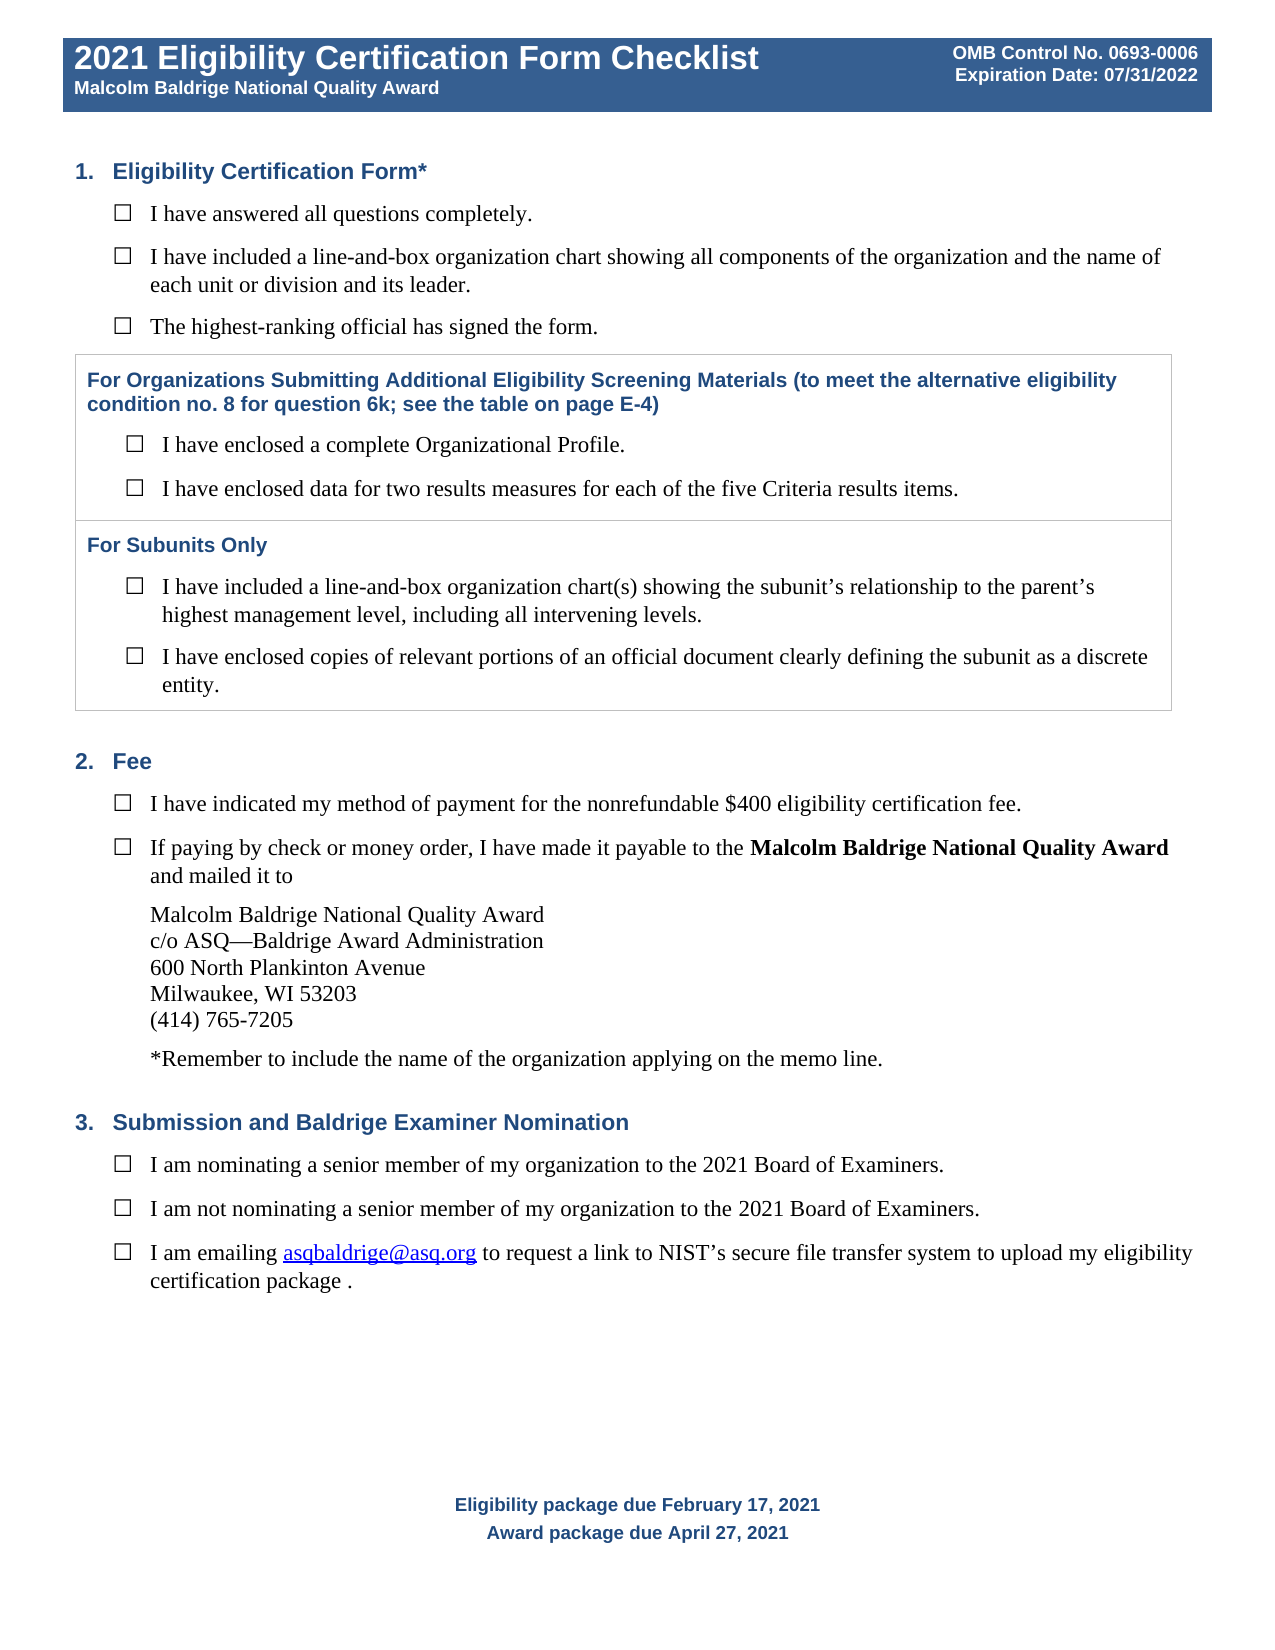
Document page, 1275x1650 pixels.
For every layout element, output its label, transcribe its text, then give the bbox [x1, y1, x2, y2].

subtitle 2. Fee [75, 748, 1200, 775]
text I am not nominating a senior member of my organization to the 2021 Board of Examiners. [112, 1192, 1200, 1223]
text I am nominating a senior member of my organization to the 2021 Board of Examiners. [112, 1148, 1200, 1179]
subtitle 3. Submission and Baldrige Examiner Nomination [75, 1109, 1200, 1136]
subtitle 1. Eligibility Certification Form* [75, 158, 1200, 184]
text *Remember to include the name of the organization applying on the memo line. [112, 1045, 1200, 1072]
text If paying by check or money order, I have made it payable to the Malcolm Baldrige National Quality Award and mailed it to [112, 831, 1200, 888]
text Malcolm Baldrige National Quality Award c/o ASQ—Baldrige Award Administration 600 North Plankinton Avenue Milwaukee, WI 53203 (414) 765-7205 [150, 901, 1200, 1033]
text I have answered all questions completely. [112, 196, 1200, 228]
text The highest-ranking official has signed the form. [112, 310, 1200, 342]
text I have included a line-and-box organization chart showing all components of the organization and the name of each unit or division and its leader. [112, 240, 1200, 298]
text I have indicated my method of payment for the nonrefundable $400 eligibility certification fee. [112, 787, 1200, 818]
text I am emailing asqbaldrige@asq.org to request a link to NIST’s secure file transfer system to upload my eligibility certification package . [112, 1236, 1200, 1293]
table_header For Organizations Submitting Additional Eligibility Screening Materials (to meet the alternative eligibility condition no. 8 for question 6k; see the table on page E-4) I have enclosed a complete Organizational Profile. I have enclosed data for two results measures for each of the five Criteria results items. [76, 355, 1171, 519]
table_cell For Subunits Only I have included a line-and-box organization chart(s) showing the subunit’s relationship to the parent’s highest management level, including all intervening levels. I have enclosed copies of relevant portions of an official document clearly defining the subunit as a discrete entity. [76, 521, 1171, 710]
